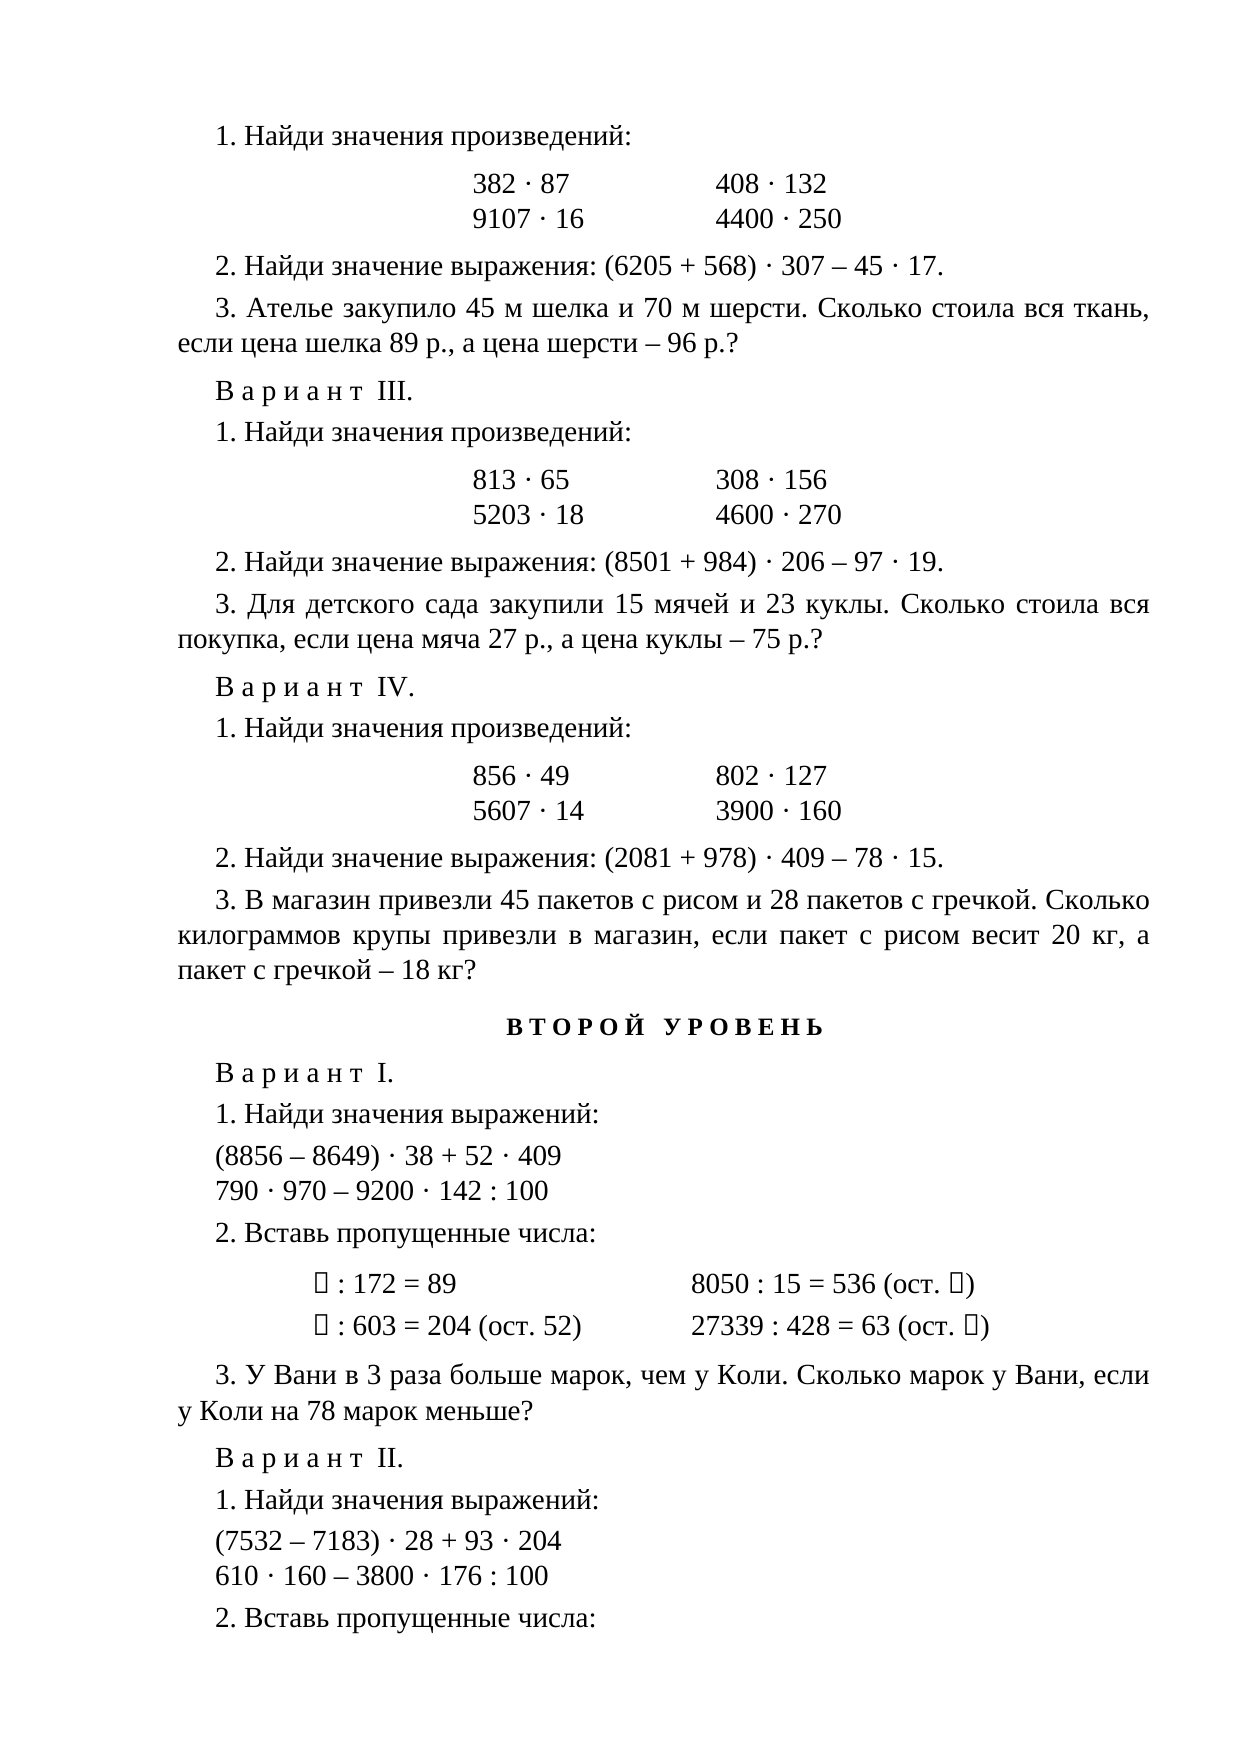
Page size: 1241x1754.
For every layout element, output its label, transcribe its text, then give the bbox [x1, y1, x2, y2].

text 2. Найди значение выражения: (2081 + 978) · 409 – 78 · 15. [177, 840, 1152, 874]
text 3. Для детского сада закупили 15 мячей и 23 куклы. Сколько стоила вся покупка, если цена мяча 27 р., а цена куклы – 75 р.? [177, 586, 1152, 654]
table_header  : 172 = 89  : 603 = 204 (ост. 52) [313, 1259, 688, 1348]
text 3. В магазин привезли 45 пакетов с рисом и 28 пакетов с гречкой. Сколько килограммов крупы привезли в магазин, если пакет с рисом весит , а пакет с гречкой – ? [177, 882, 1152, 986]
text 790 · 970 – 9200 · 142 : 100 [177, 1173, 1152, 1207]
table_header 408 · 132 4400 · 250 [712, 163, 860, 239]
table_header 308 · 156 4600 · 270 [712, 459, 860, 535]
text 2. Найди значение выражения: (6205 + 568) · 307 – 45 · 17. [177, 248, 1152, 282]
text В а р и а н т III. [177, 373, 1152, 406]
text 2. Вставь пропущенные числа: [177, 1215, 1152, 1248]
text 2. Вставь пропущенные числа: [177, 1600, 1152, 1633]
text 1. Найди значения выражений: [177, 1482, 1152, 1515]
text В а р и а н т IV. [177, 669, 1152, 702]
text В а р и а н т I. [177, 1055, 1152, 1089]
text 1. Найди значения выражений: [177, 1097, 1152, 1130]
table_header 813 · 65 5203 · 18 [469, 459, 712, 535]
table_header 382 · 87 9107 · 16 [469, 163, 712, 239]
text 1. Найди значения произведений: [177, 710, 1152, 744]
text 1. Найди значения произведений: [177, 414, 1152, 448]
text 2. Найди значение выражения: (8501 + 984) · 206 – 97 · 19. [177, 544, 1152, 578]
text 610 · 160 – 3800 · 176 : 100 [177, 1558, 1152, 1592]
text В а р и а н т II. [177, 1440, 1152, 1474]
text (7532 – 7183) · 28 + 93 · 204 [177, 1523, 1152, 1557]
text 1. Найди значения произведений: [177, 118, 1152, 152]
table_header 8050 : 15 = 536 (ост. ) 27339 : 428 = 63 (ост. ) [688, 1259, 1016, 1348]
text 3. У Вани в 3 раза больше марок, чем у Коли. Сколько марок у Вани, если у Коли на 78 марок меньше? [177, 1357, 1152, 1426]
text (8856 – 8649) · 38 + 52 · 409 [177, 1138, 1152, 1172]
text В т о р о й у р о в е н ь [177, 1012, 1152, 1041]
table_header 802 · 127 3900 · 160 [712, 755, 860, 831]
text 3. Ателье закупило шелка и шерсти. Сколько стоила вся ткань, если цена шелка 89 р., а цена шерсти – 96 р.? [177, 290, 1152, 358]
table_header 856 · 49 5607 · 14 [469, 755, 712, 831]
